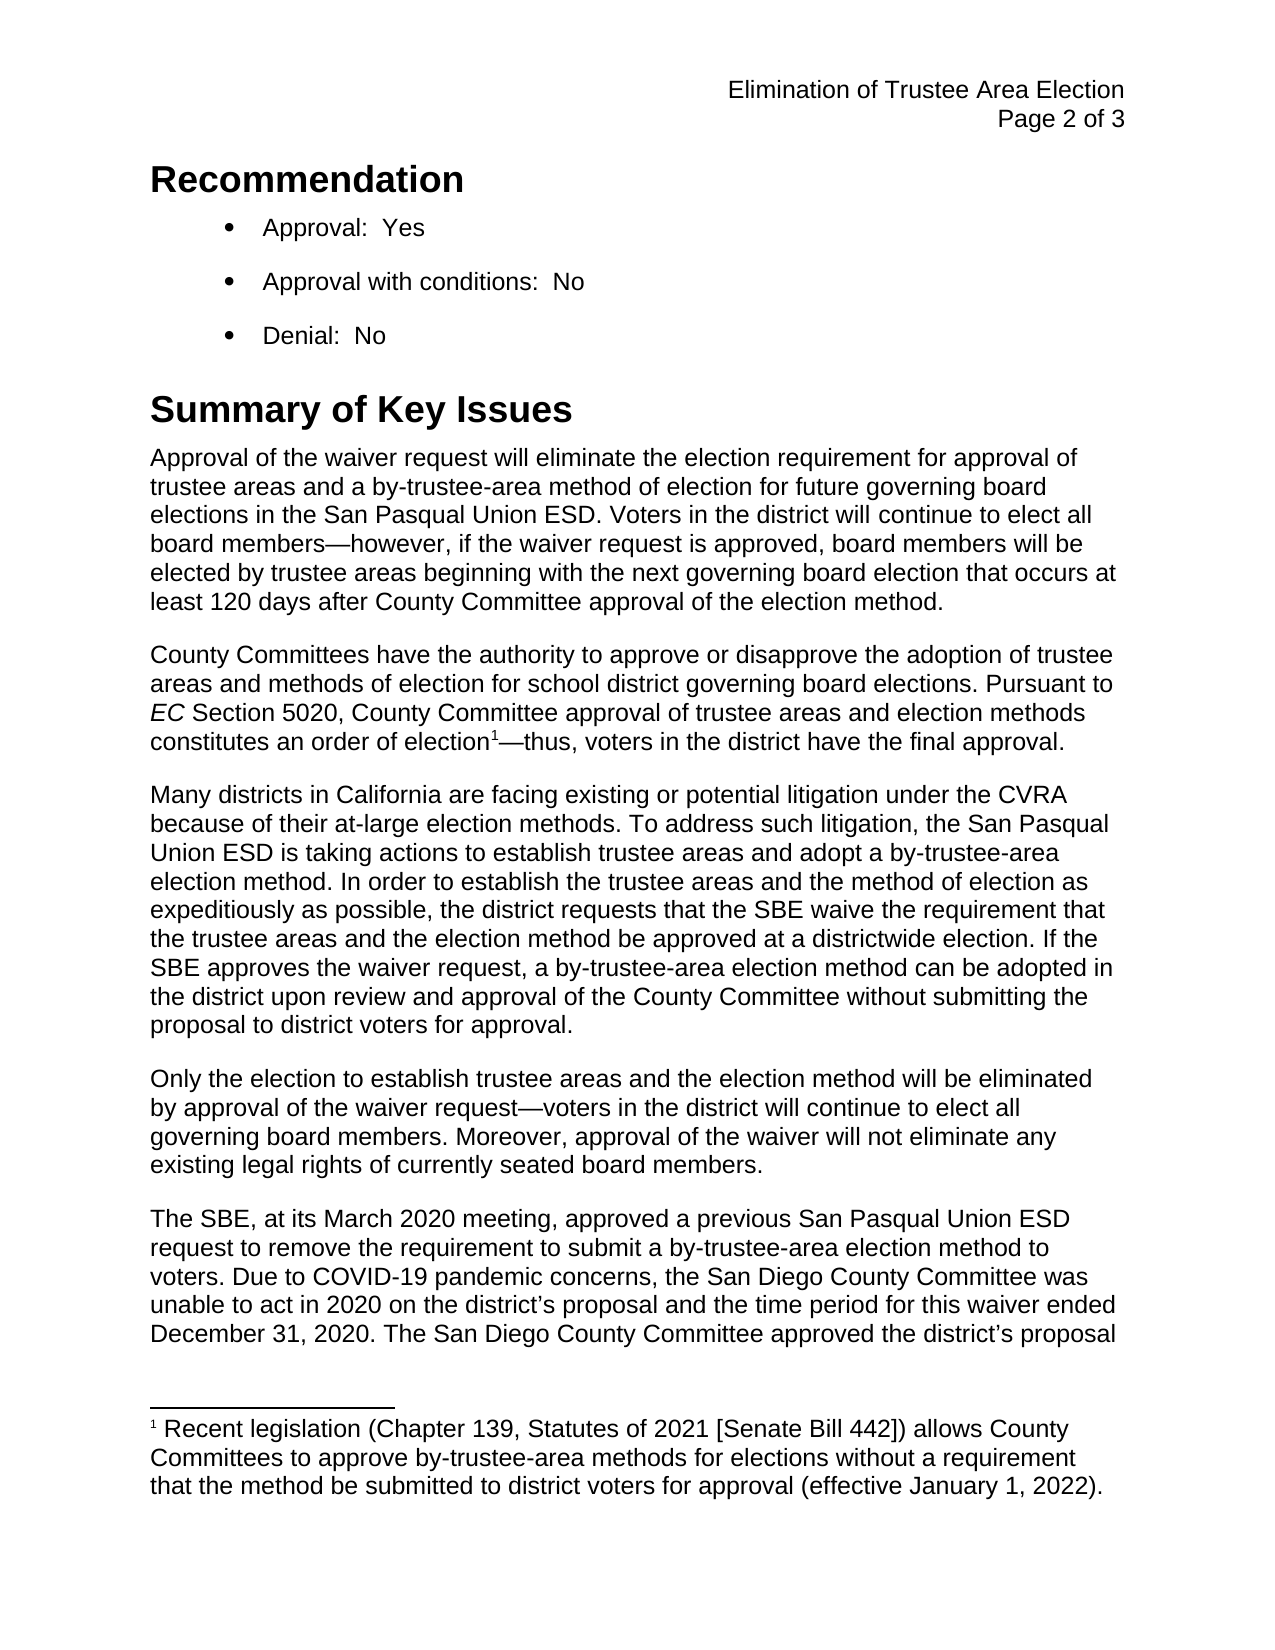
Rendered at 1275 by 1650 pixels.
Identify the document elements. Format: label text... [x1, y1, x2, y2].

list Denial: No [225, 321, 1125, 350]
list Approval: Yes [225, 213, 1125, 242]
text Approval of the waiver request will eliminate the election requirement for approval of trustee areas and a by-trustee-area method of election for future governing board elections in the San Pasqual Union ESD. Voters in the district will continue to elect all board members—however, if the waiver request is approved, board members will be elected by trustee areas beginning with the next governing board election that occurs at least 120 days after County Committee approval of the election method. [150, 443, 1125, 615]
subtitle Recommendation [150, 157, 1125, 201]
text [150, 1204, 1125, 1348]
text Only the election to establish trustee areas and the election method will be eliminated by approval of the waiver request—voters in the district will continue to elect all governing board members. Moreover, approval of the waiver will not eliminate any existing legal rights of currently seated board members. [150, 1064, 1125, 1179]
text Many districts in California are facing existing or potential litigation under the CVRA because of their at-large election methods. To address such litigation, the San Pasqual Union ESD is taking actions to establish trustee areas and adopt a by-trustee-area election method. In order to establish the trustee areas and the method of election as expeditiously as possible, the district requests that the SBE waive the requirement that the trustee areas and the election method be approved at a districtwide election. If the SBE approves the waiver request, a by-trustee-area election method can be adopted in the district upon review and approval of the County Committee without submitting the proposal to district voters for approval. [150, 780, 1125, 1039]
list Approval with conditions: No [225, 267, 1125, 296]
subtitle Summary of Key Issues [150, 387, 1125, 430]
text County Committees have the authority to approve or disapprove the adoption of trustee areas and methods of election for school district governing board elections. Pursuant to EC Section 5020, County Committee approval of trustee areas and election methods constitutes an order of election—thus, voters in the district have the final approval. [150, 640, 1125, 755]
